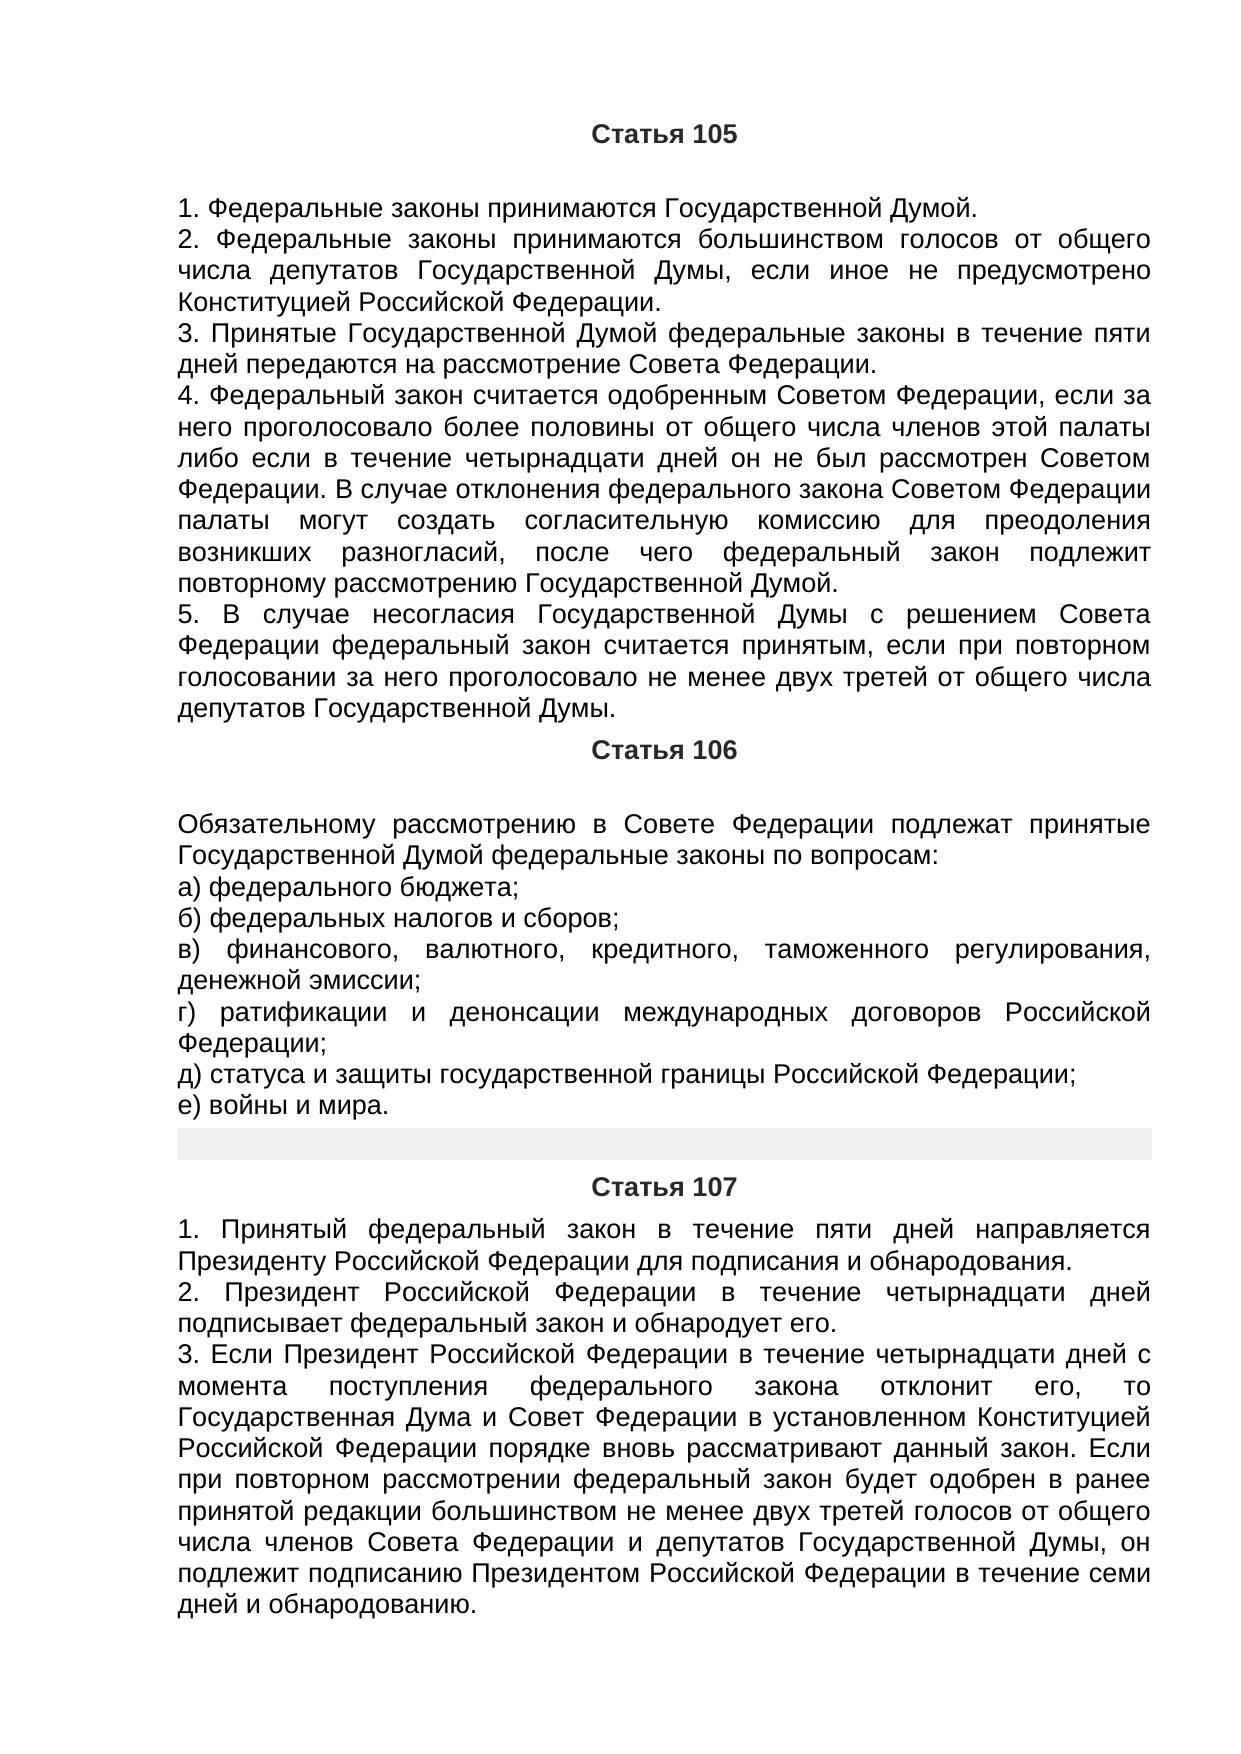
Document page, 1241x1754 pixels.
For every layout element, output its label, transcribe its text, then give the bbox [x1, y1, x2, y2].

text г) ратификации и денонсации международных договоров Российской Федерации; [177, 996, 1152, 1058]
text д) статуса и защиты государственной границы Российской Федерации; [177, 1058, 1152, 1089]
text 1. Федеральные законы принимаются Государственной Думой. [177, 192, 1152, 223]
text 2. Президент Российской Федерации в течение четырнадцати дней подписывает федеральный закон и обнародует его. [177, 1276, 1152, 1338]
text 5. В случае несогласия Государственной Думы с решением Совета Федерации федеральный закон считается принятым, если при повторном голосовании за него проголосовало не менее двух третей от общего числа депутатов Государственной Думы. [177, 598, 1152, 723]
text в) финансового, валютного, кредитного, таможенного регулирования, денежной эмиссии; [177, 933, 1152, 996]
text а) федерального бюджета; [177, 871, 1152, 902]
text 3. Принятые Государственной Думой федеральные законы в течение пяти дней передаются на рассмотрение Совета Федерации. [177, 317, 1152, 379]
text 1. Принятый федеральный закон в течение пяти дней направляется Президенту Российской Федерации для подписания и обнародования. [177, 1213, 1152, 1276]
text 4. Федеральный закон считается одобренным Советом Федерации, если за него проголосовало более половины от общего числа членов этой палаты либо если в течение четырнадцати дней он не был рассмотрен Советом Федерации. В случае отклонения федерального закона Советом Федерации палаты могут создать согласительную комиссию для преодоления возникших разногласий, после чего федеральный закон подлежит повторному рассмотрению Государственной Думой. [177, 379, 1152, 598]
text 2. Федеральные законы принимаются большинством голосов от общего числа депутатов Государственной Думы, если иное не предусмотрено Конституцией Российской Федерации. [177, 223, 1152, 317]
text Обязательному рассмотрению в Совете Федерации подлежат принятые Государственной Думой федеральные законы по вопросам: [177, 808, 1152, 871]
text 3. Если Президент Российской Федерации в течение четырнадцати дней с момента поступления федерального закона отклонит его, то Государственная Дума и Совет Федерации в установленном Конституцией Российской Федерации порядке вновь рассматривают данный закон. Если при повторном рассмотрении федеральный закон будет одобрен в ранее принятой редакции большинством не менее двух третей голосов от общего числа членов Совета Федерации и депутатов Государственной Думы, он подлежит подписанию Президентом Российской Федерации в течение семи дней и обнародованию. [177, 1338, 1152, 1620]
text Статья 105 [177, 118, 1152, 149]
text б) федеральных налогов и сборов; [177, 902, 1152, 933]
text Статья 106 [177, 734, 1152, 766]
text е) войны и мира. [177, 1089, 1152, 1121]
text Статья 107 [177, 1171, 1152, 1202]
